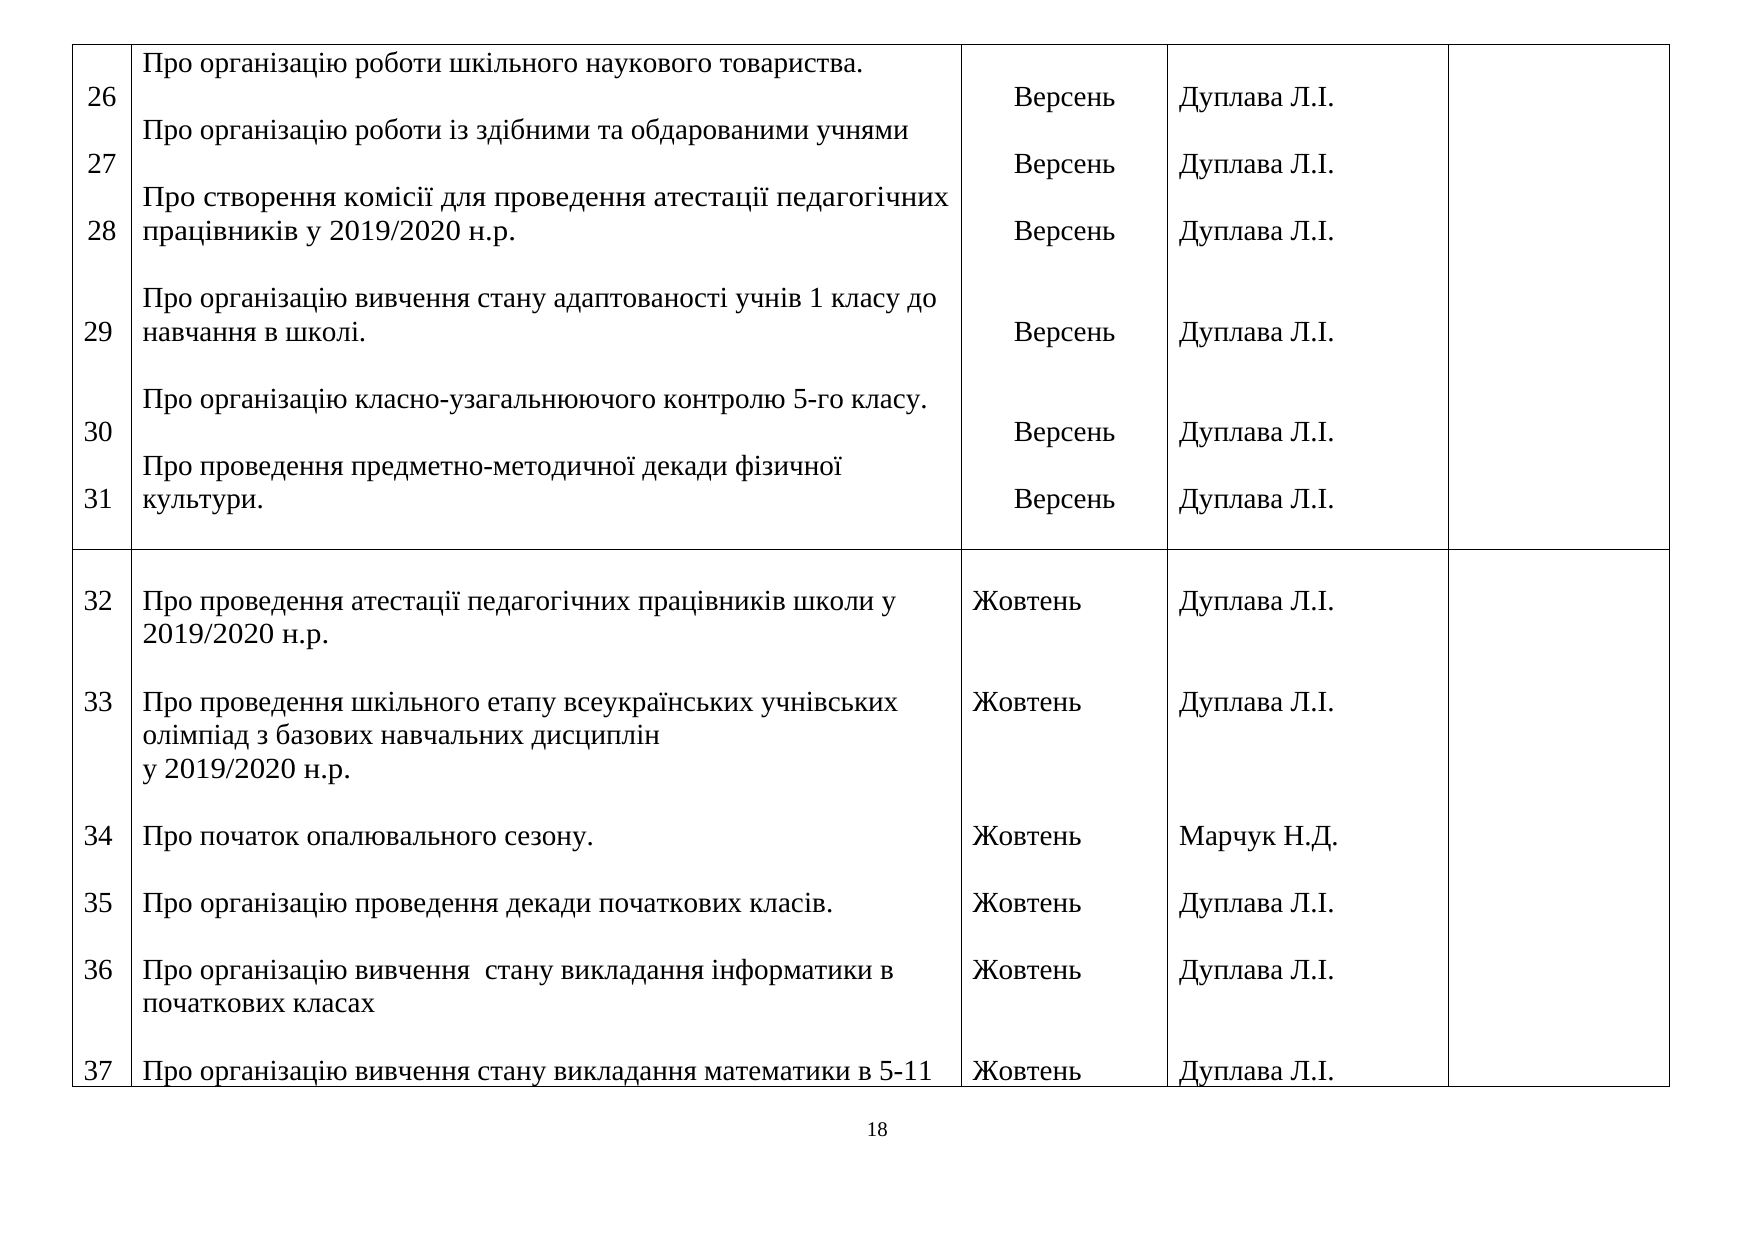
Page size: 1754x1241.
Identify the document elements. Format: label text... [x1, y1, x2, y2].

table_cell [132, 550, 961, 1086]
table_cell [73, 550, 131, 1086]
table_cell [1168, 45, 1448, 548]
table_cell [73, 45, 131, 548]
table_cell [1449, 550, 1669, 1086]
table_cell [1168, 550, 1448, 1086]
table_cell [962, 550, 1167, 1086]
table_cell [962, 45, 1167, 548]
table_cell [1449, 45, 1669, 548]
